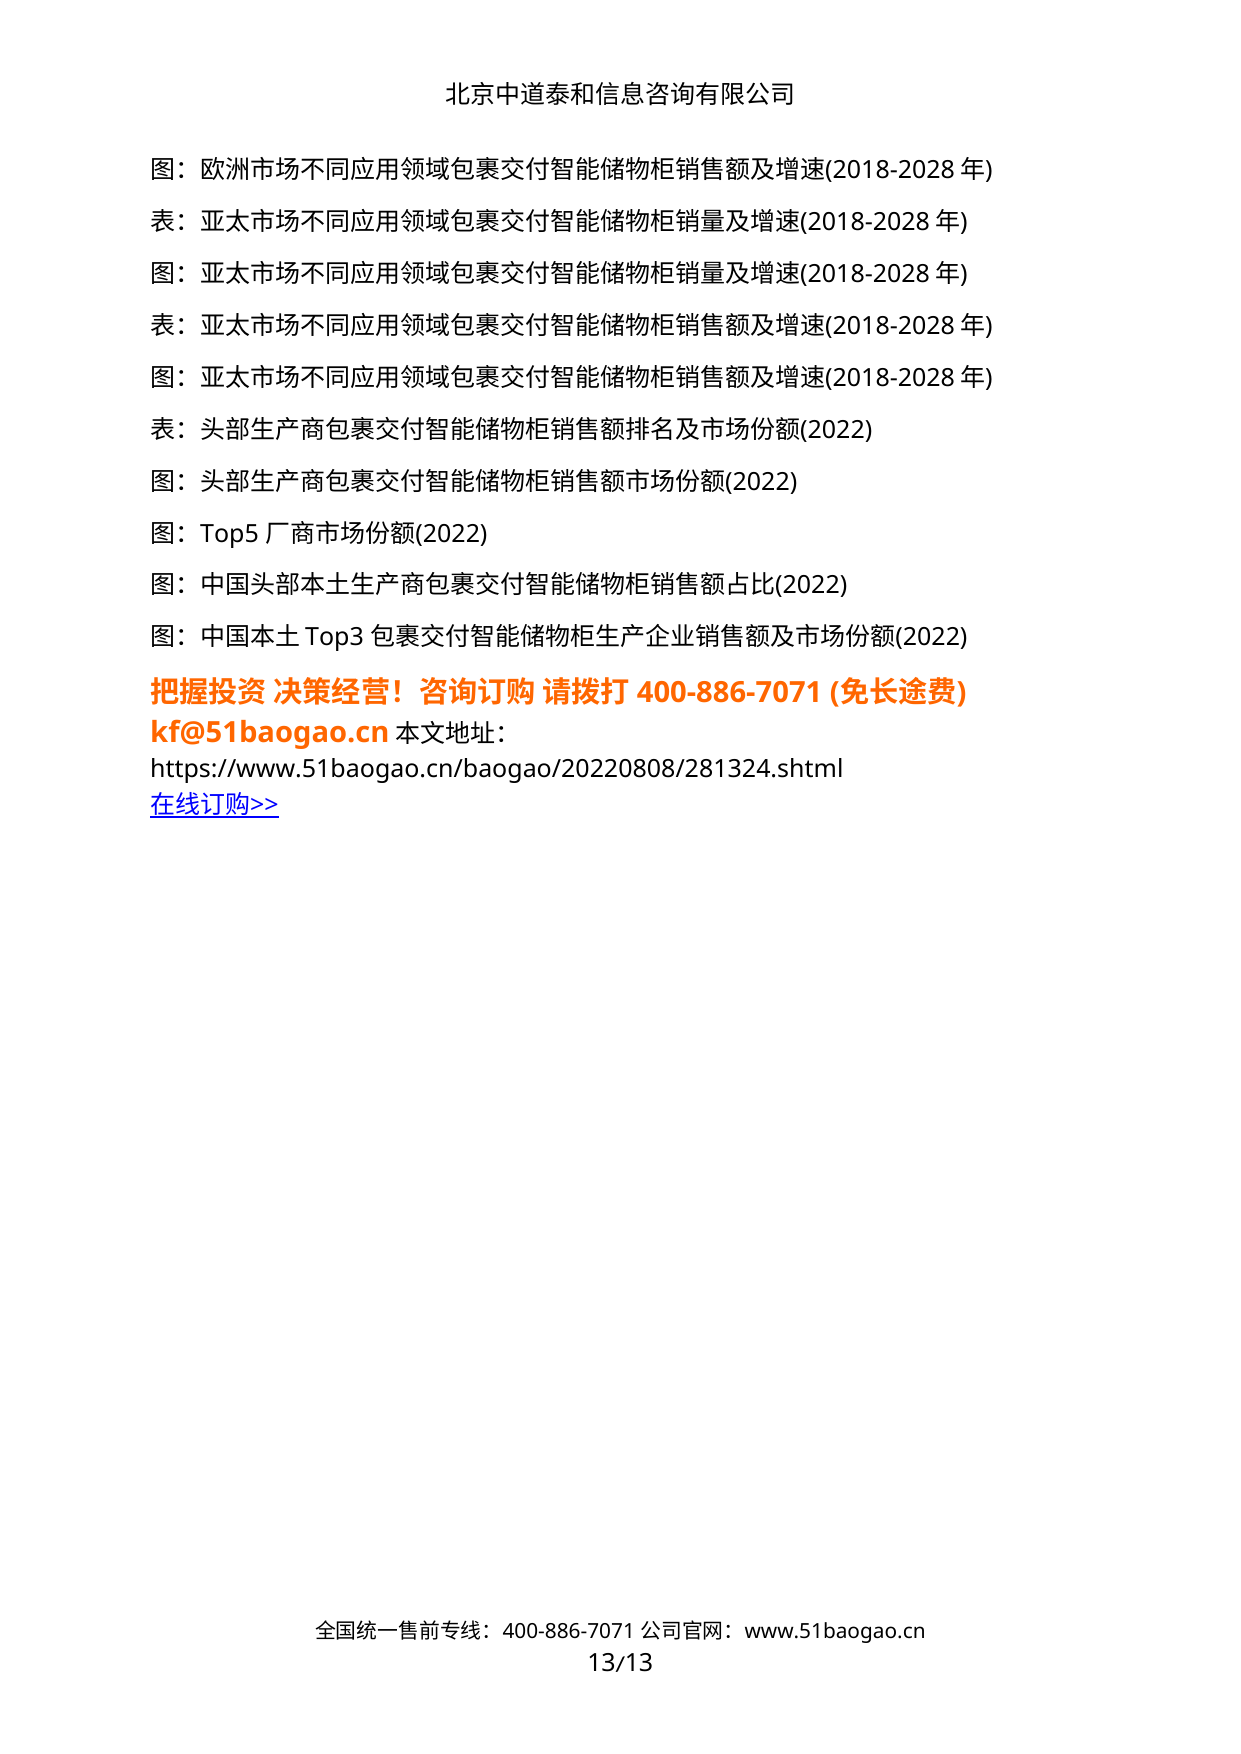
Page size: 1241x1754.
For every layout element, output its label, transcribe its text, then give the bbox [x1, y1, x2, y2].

text 图：欧洲市场不同应用领域包裹交付智能储物柜销售额及增速(2018-2028年) [150, 150, 1090, 186]
text 把握投资 决策经营！咨询订购 请拨打 400-886-7071 (免长途费) kf@51baogao.cn本文地址：https://www.51baogao.cn/baogao/20220808/281324.shtml [150, 669, 1090, 785]
text 图：头部生产商包裹交付智能储物柜销售额市场份额(2022) [150, 461, 1090, 497]
text 图：Top5 厂商市场份额(2022) [150, 513, 1090, 549]
text 在线订购>> [150, 785, 1090, 821]
text 表：亚太市场不同应用领域包裹交付智能储物柜销量及增速(2018-2028年) [150, 202, 1090, 238]
text 表：亚太市场不同应用领域包裹交付智能储物柜销售额及增速(2018-2028年) [150, 306, 1090, 342]
text 表：头部生产商包裹交付智能储物柜销售额排名及市场份额(2022) [150, 409, 1090, 446]
text 图：中国头部本土生产商包裹交付智能储物柜销售额占比(2022) [150, 565, 1090, 601]
text 图：亚太市场不同应用领域包裹交付智能储物柜销量及增速(2018-2028年) [150, 254, 1090, 290]
text 图：亚太市场不同应用领域包裹交付智能储物柜销售额及增速(2018-2028年) [150, 357, 1090, 394]
text 图：中国本土Top3 包裹交付智能储物柜生产企业销售额及市场份额(2022) [150, 617, 1090, 653]
